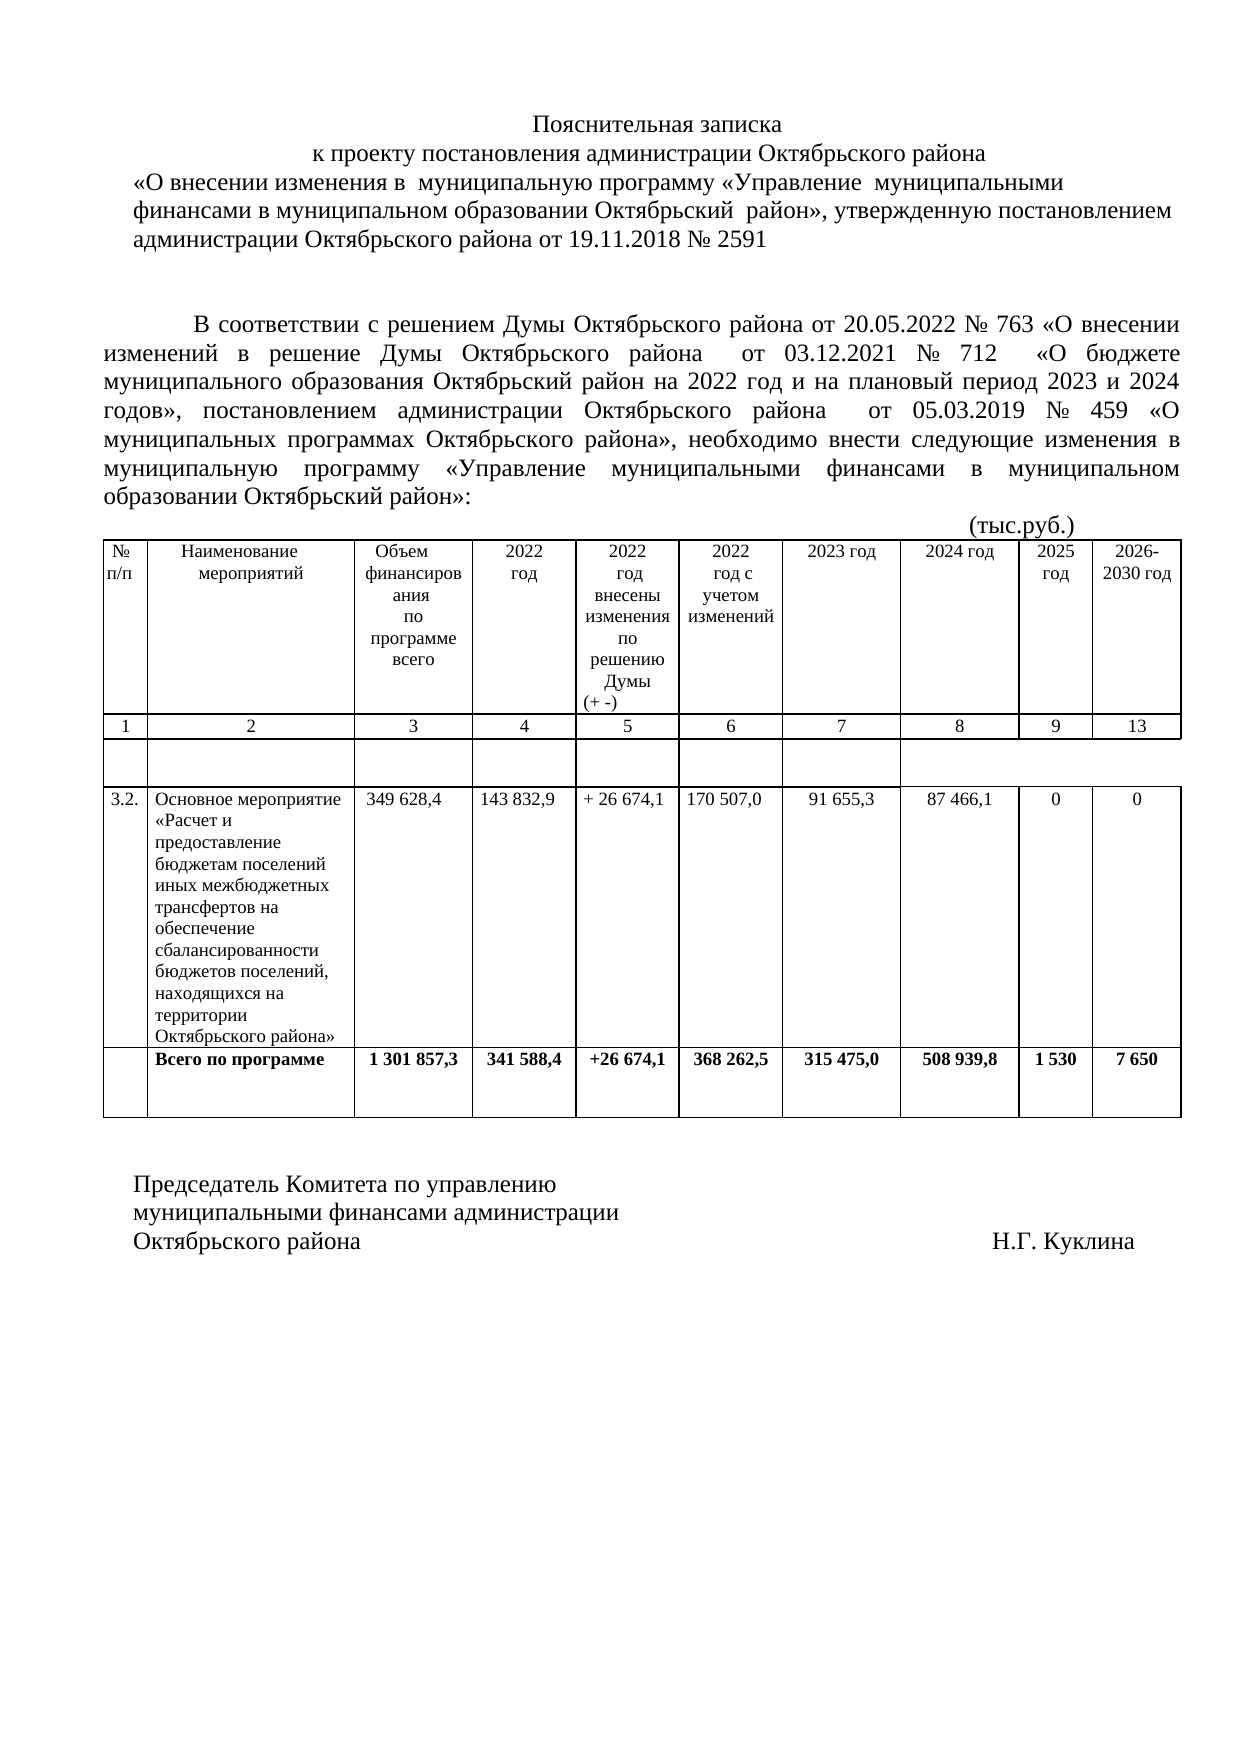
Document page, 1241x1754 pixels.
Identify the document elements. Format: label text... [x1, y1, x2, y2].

text (тыс.руб.) [133, 510, 1181, 539]
table_cell 91 655,3 [783, 788, 900, 1047]
table_cell 7 [783, 715, 900, 738]
table_header 2024 год [901, 541, 1018, 713]
table_header 2022 год с учетом изменений [680, 541, 782, 713]
text муниципальными финансами администрации [133, 1197, 1181, 1226]
text «О внесении изменения в муниципальную программу «Управление муниципальными финансами в муниципальном образовании Октябрьский район», утвержденную постановлением администрации Октябрьского района от 19.11.2018 № 2591 [133, 167, 1181, 253]
table_header Наименование мероприятий [148, 541, 354, 713]
table_cell 7 650 [1093, 1048, 1180, 1117]
table_cell Основное мероприятие «Расчет и предоставление бюджетам поселений иных межбюджетных трансфертов на обеспечение сбалансированности бюджетов поселений, находящихся на территории Октябрьского района» [148, 788, 354, 1047]
text Пояснительная записка [133, 109, 1181, 138]
table_cell 143 832,9 [473, 788, 575, 1047]
text к проекту постановления администрации Октябрьского района [133, 138, 1165, 167]
table_cell 5 [577, 715, 678, 738]
table_cell 4 [473, 715, 575, 738]
table_cell 2 [148, 715, 354, 738]
table_cell 508 939,8 [901, 1048, 1018, 1117]
table_cell [473, 740, 575, 786]
table_cell [783, 740, 900, 786]
table_cell 1 [104, 715, 147, 738]
table_header 2023 год [783, 541, 900, 713]
table_cell [104, 1048, 147, 1117]
table_cell + 26 674,1 [577, 788, 678, 1047]
table_cell +26 674,1 [577, 1048, 678, 1117]
text В соответствии с решением Думы Октябрьского района от 20.05.2022 № 763 «О внесении изменений в решение Думы Октябрьского района от 03.12.2021 № 712 «О бюджете муниципального образования Октябрьский район на 2022 год и на плановый период 2023 и 2024 годов», постановлением администрации Октябрьского района от 05.03.2019 № 459 «О муниципальных программах Октябрьского района», необходимо внести следующие изменения в муниципальную программу «Управление муниципальными финансами в муниципальном образовании Октябрьский район»: [103, 309, 1181, 510]
table_cell 315 475,0 [783, 1048, 900, 1117]
table_header Объем финансирования по программе всего [355, 541, 472, 713]
table_cell 3 [355, 715, 472, 738]
table_cell 368 262,5 [680, 1048, 782, 1117]
table_cell [680, 740, 782, 786]
table_cell Всего по программе [148, 1048, 354, 1117]
table_cell 6 [680, 715, 782, 738]
table_header 2025 год [1020, 541, 1092, 713]
table_header 2022 год [473, 541, 575, 713]
table_cell 3.2. [104, 788, 147, 1047]
table_header № п/п [104, 541, 147, 713]
table_cell 170 507,0 [680, 788, 782, 1047]
table_header 2022 год внесены изменения по решению Думы (+ -) [577, 541, 678, 713]
table_cell [577, 740, 678, 786]
table_cell 1 301 857,3 [355, 1048, 472, 1117]
table_cell 0 [1093, 787, 1180, 1047]
table_cell 13 [1093, 715, 1180, 738]
table_cell 1 530 [1020, 1048, 1092, 1117]
table_header 2026-2030 год [1093, 541, 1180, 713]
table_cell [104, 740, 147, 786]
table_cell 9 [1020, 715, 1092, 738]
table_cell 0 [1020, 787, 1092, 1047]
table_cell 349 628,4 [355, 788, 472, 1047]
table_cell [148, 740, 354, 786]
text Октябрьского района Н.Г. Куклина [133, 1226, 1181, 1255]
table_cell 8 [901, 715, 1018, 738]
table_cell [355, 740, 472, 786]
text Председатель Комитета по управлению [133, 1169, 1181, 1197]
table_cell 341 588,4 [473, 1048, 575, 1117]
table_cell 87 466,1 [901, 787, 1018, 1047]
